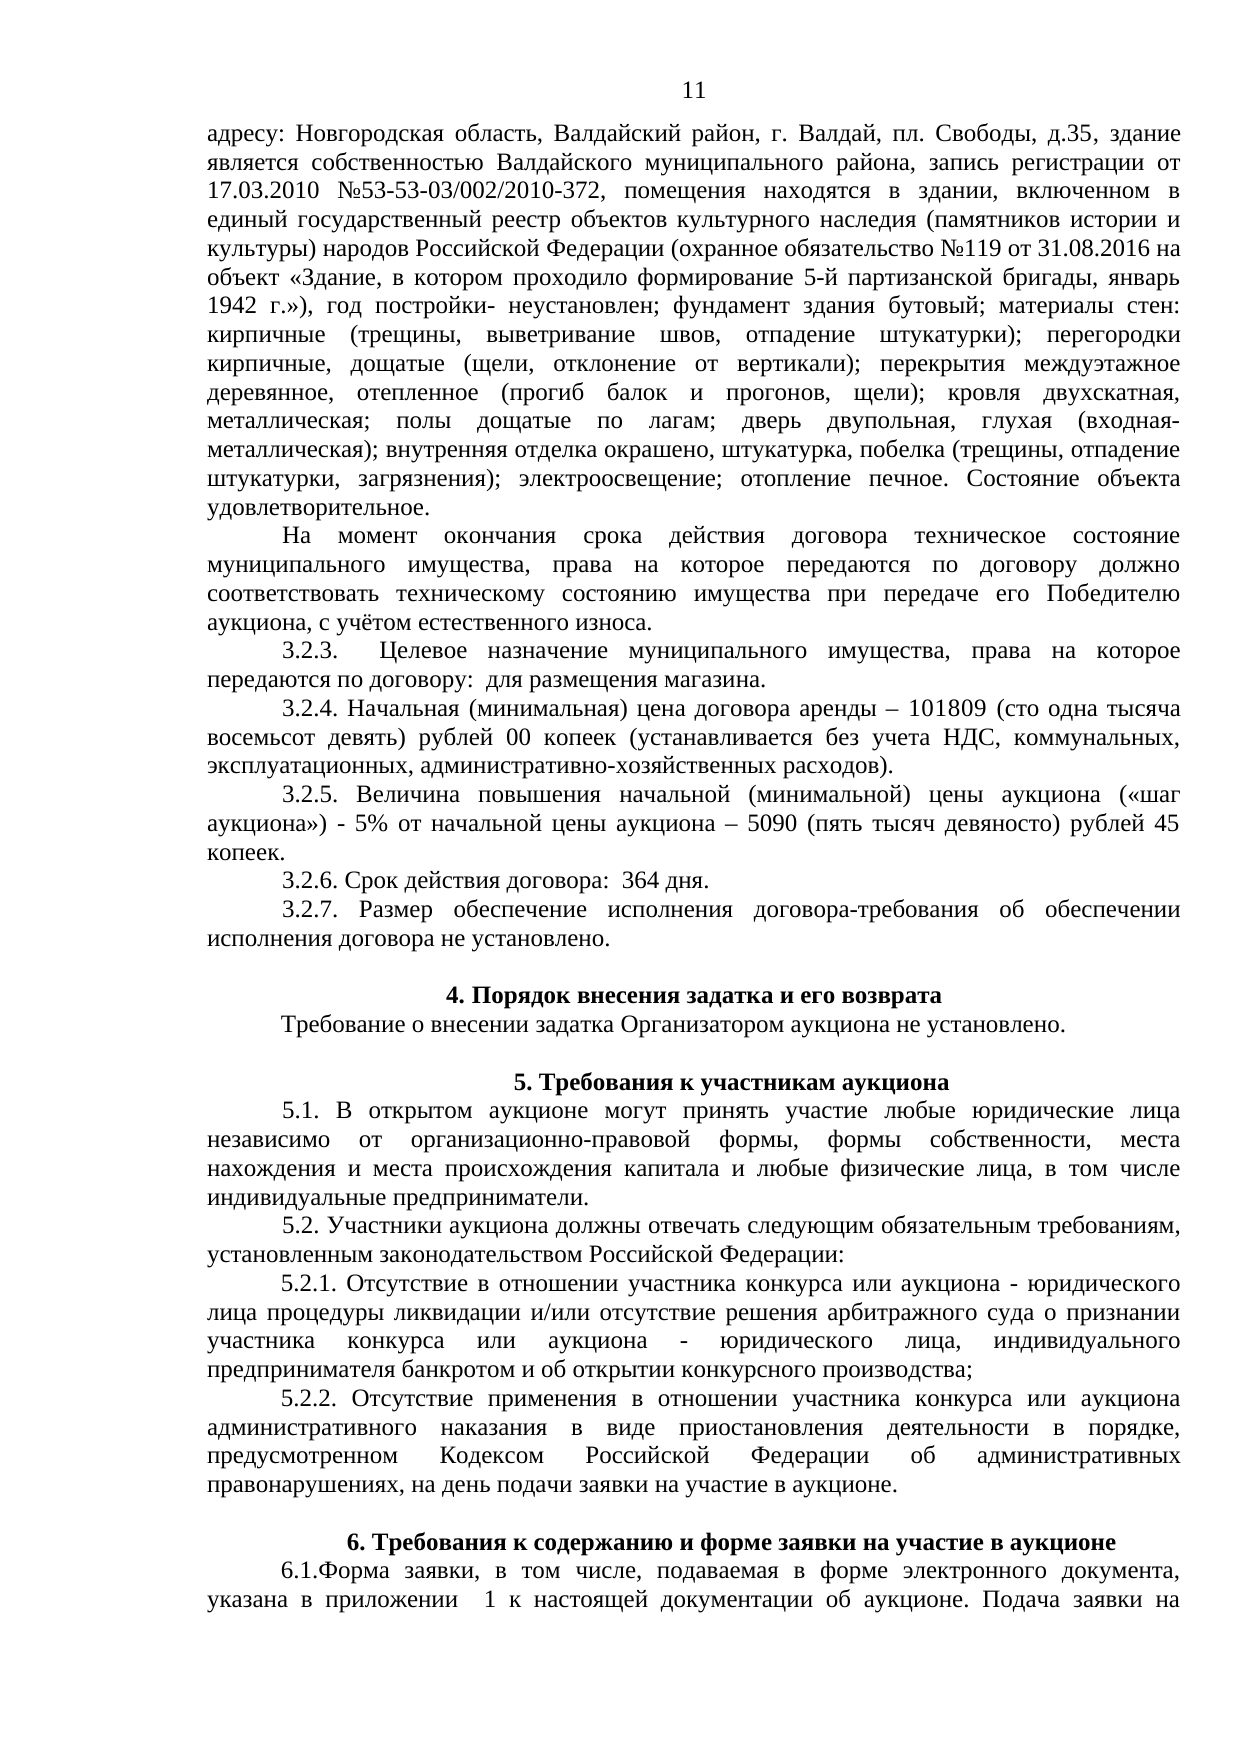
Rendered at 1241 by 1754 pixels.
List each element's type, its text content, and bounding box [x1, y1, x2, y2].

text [207, 1556, 1181, 1613]
text 3.2.5. Величина повышения начальной (минимальной) цены аукциона («шаг аукциона») - 5% от начальной цены аукциона – 5090 (пять тысяч девяносто) рублей 45 копеек. [207, 779, 1181, 866]
text 5. Требования к участникам аукциона [207, 1067, 1181, 1096]
text 3.2.6. Срок действия договора: 364 дня. [207, 866, 1181, 894]
text 3.2.7. Размер обеспечение исполнения договора-требования об обеспечении исполнения договора не установлено. [207, 894, 1181, 952]
text На момент окончания срока действия договора техническое состояние муниципального имущества, права на которое передаются по договору должно соответствовать техническому состоянию имущества при передаче его Победителю аукциона, с учётом естественного износа. [207, 521, 1181, 636]
text 5.2. Участники аукциона должны отвечать следующим обязательным требованиям, установленным законодательством Российской Федерации: [207, 1211, 1181, 1268]
text 4. Порядок внесения задатка и его возврата [207, 981, 1181, 1009]
text 6. Требования к содержанию и форме заявки на участие в аукционе [207, 1527, 1181, 1556]
text 3.2.4. Начальная (минимальная) цена договора аренды – 101809 (сто одна тысяча восемьсот девять) рублей 00 копеек (устанавливается без учета НДС, коммунальных, эксплуатационных, административно-хозяйственных расходов). [207, 693, 1181, 779]
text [207, 118, 1181, 521]
text 5.2.2. Отсутствие применения в отношении участника конкурса или аукциона административного наказания в виде приостановления деятельности в порядке, предусмотренном Кодексом Российской Федерации об административных правонарушениях, на день подачи заявки на участие в аукционе. [207, 1383, 1181, 1498]
text 3.2.3. Целевое назначение муниципального имущества, права на которое передаются по договору: для размещения магазина. [207, 636, 1181, 693]
text Требование о внесении задатка Организатором аукциона не установлено. [207, 1009, 1181, 1038]
text 5.1. В открытом аукционе могут принять участие любые юридические лица независимо от организационно-правовой формы, формы собственности, места нахождения и места происхождения капитала и любые физические лица, в том числе индивидуальные предприниматели. [207, 1096, 1181, 1211]
text 5.2.1. Отсутствие в отношении участника конкурса или аукциона - юридического лица процедуры ликвидации и/или отсутствие решения арбитражного суда о признании участника конкурса или аукциона - юридического лица, индивидуального предпринимателя банкротом и об открытии конкурсного производства; [207, 1268, 1181, 1383]
